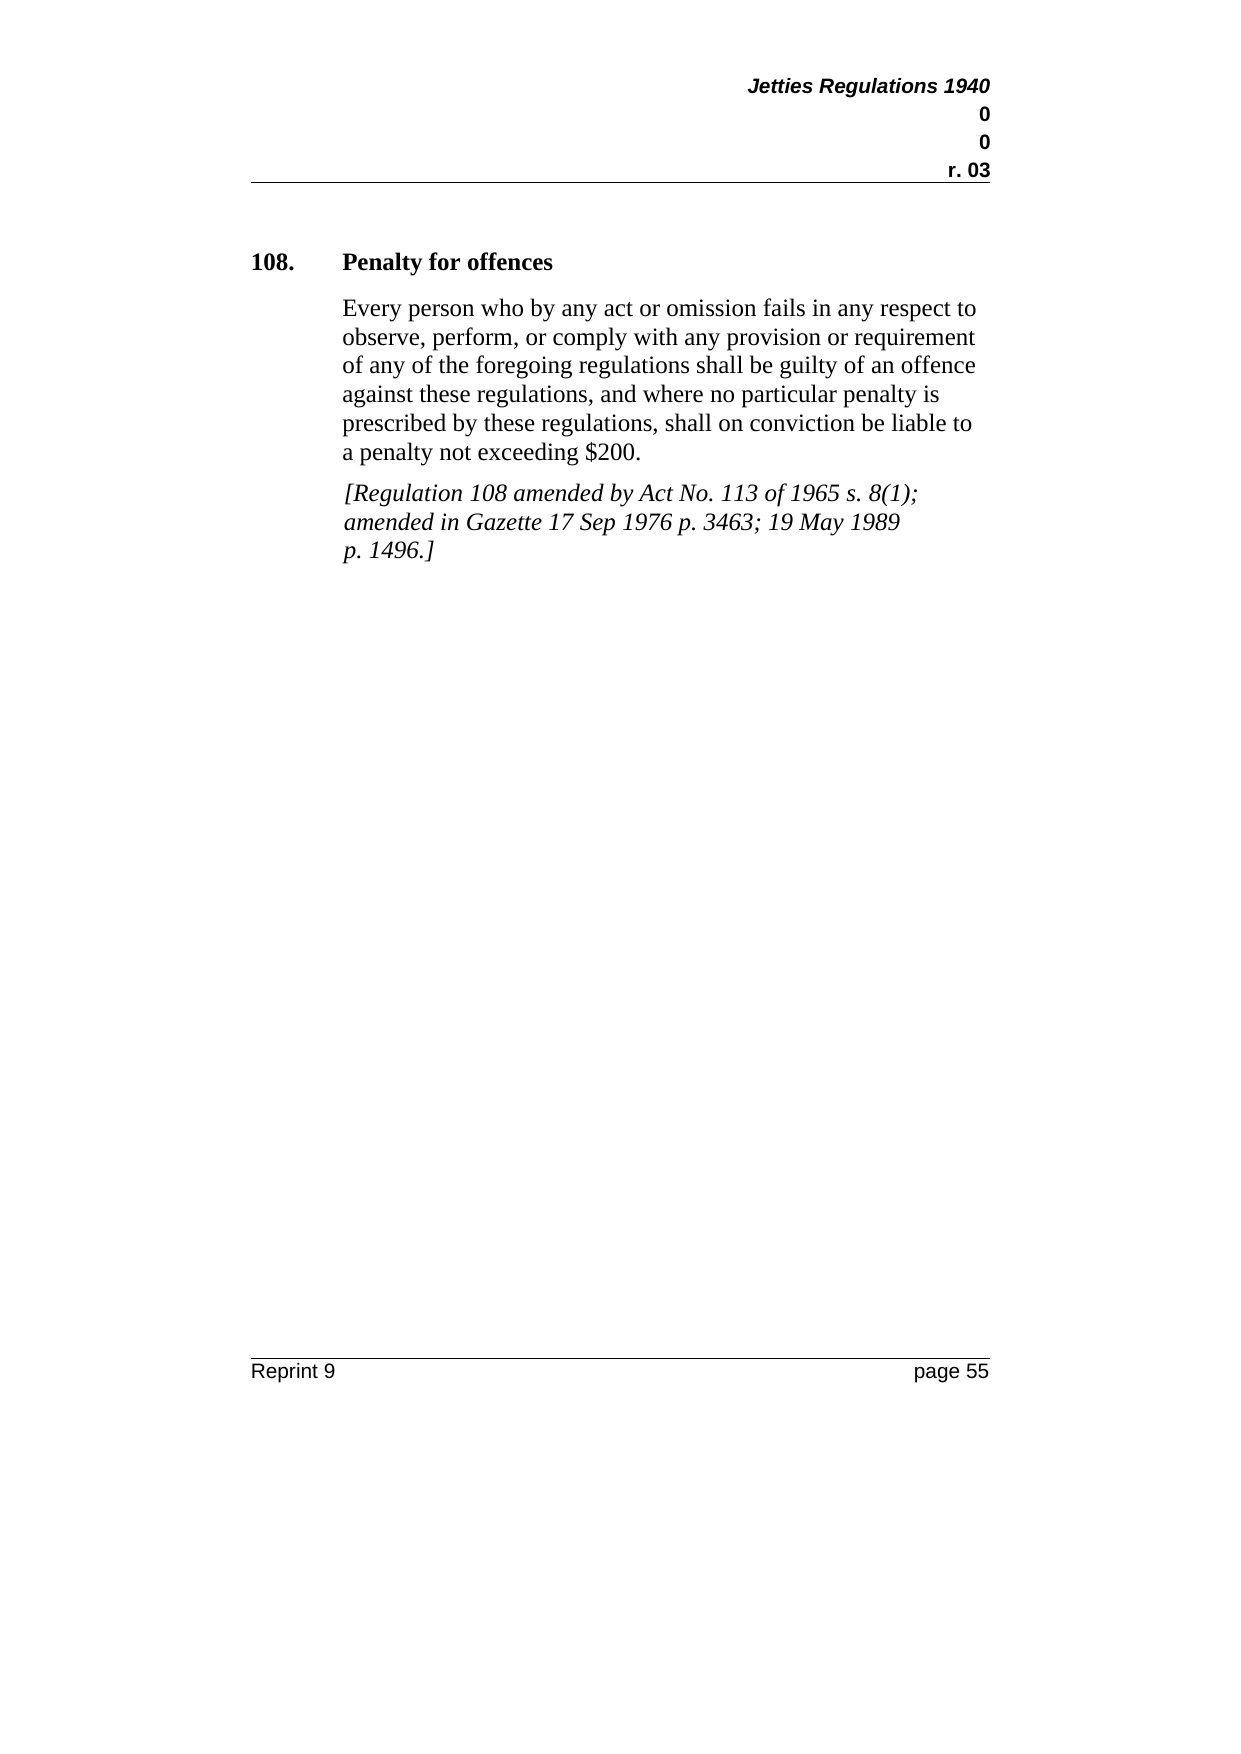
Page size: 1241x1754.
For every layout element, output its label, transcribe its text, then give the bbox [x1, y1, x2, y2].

subtitle 108. Penalty for offences [251, 247, 990, 276]
text [Regulation 108 amended by Act No. 113 of 1965 s. 8(1); amended in Gazette 17 Sep 1976 p. 3463; 19 May 1989 p. 1496.] [251, 478, 990, 564]
text Every person who by any act or omission fails in any respect to observe, perform, or comply with any provision or requirement of any of the foregoing regulations shall be guilty of an offence against these regulations, and where no particular penalty is prescribed by these regulations, shall on conviction be liable to a penalty not exceeding $200. [251, 293, 990, 465]
